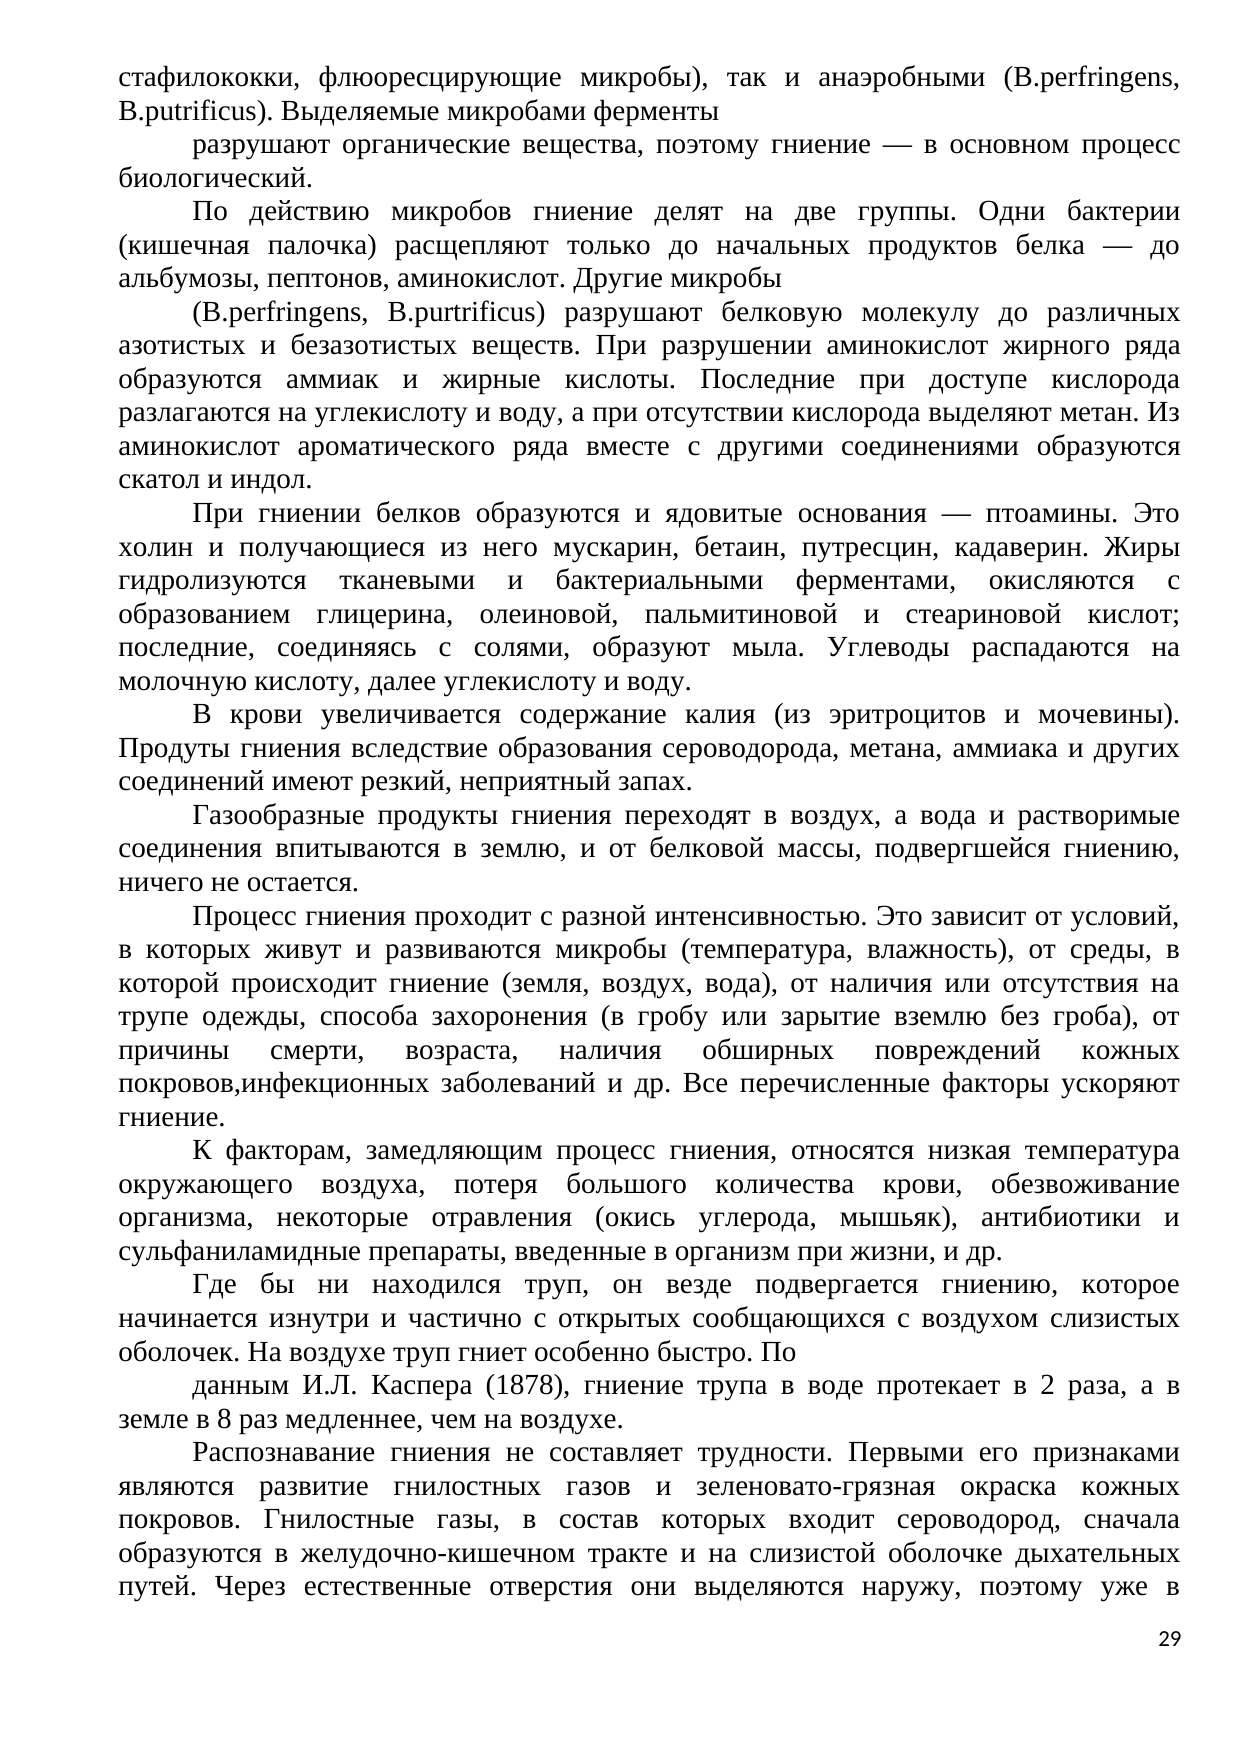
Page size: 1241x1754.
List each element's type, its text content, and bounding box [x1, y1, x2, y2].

text К факторам, замедляющим процесс гниения, относятся низкая температура окружающего воздуха, потеря большого количества крови, обезвоживание организма, некоторые отравления (окись углерода, мышьяк), антибиотики и сульфаниламидные препараты, введенные в организм при жизни, и др. [118, 1132, 1181, 1267]
text Процесс гниения проходит с разной интенсивностью. Это зависит от условий, в которых живут и развиваются микробы (температура, влажность), от среды, в которой происходит гниение (земля, воздух, вода), от наличия или отсутствия на трупе одежды, способа захоронения (в гробу или зарытие вземлю без гроба), от причины смерти, возраста, наличия обширных повреждений кожных покровов,инфекционных заболеваний и др. Все перечисленные факторы ускоряют гниение. [118, 898, 1181, 1132]
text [118, 59, 1181, 126]
text По действию микробов гниение делят на две группы. Одни бактерии (кишечная палочка) расщепляют только до начальных продуктов белка — до альбумозы, пептонов, аминокислот. Другие микробы [118, 193, 1181, 294]
text данным И.Л. Каспера (1878), гниение трупа в воде протекает в 2 раза, а в земле в 8 раз медленнее, чем на воздухе. [118, 1367, 1181, 1434]
text При гниении белков образуются и ядовитые основания — птоамины. Это холин и получающиеся из него мускарин, бетаин, путресцин, кадаверин. Жиры гидролизуются тканевыми и бактериальными ферментами, окисляются с образованием глицерина, олеиновой, пальмитиновой и стеариновой кислот; последние, соединяясь с солями, образуют мыла. Углеводы распадаются на молочную кислоту, далее углекислоту и воду. [118, 495, 1181, 696]
text разрушают органические вещества, поэтому гниение — в основном процесс биологический. [118, 126, 1181, 193]
text В крови увеличивается содержание калия (из эритроцитов и мочевины). Продуты гниения вследствие образования сероводорода, метана, аммиака и других соединений имеют резкий, неприятный запах. [118, 696, 1181, 797]
text Где бы ни находился труп, он везде подвергается гниению, которое начинается изнутри и частично с открытых сообщающихся с воздухом слизистых оболочек. На воздухе труп гниет особенно быстро. По [118, 1267, 1181, 1367]
text (B.perfringens, B.purtrificus) разрушают белковую молекулу до различных азотистых и безазотистых веществ. При разрушении аминокислот жирного ряда образуются аммиак и жирные кислоты. Последние при доступе кислорода разлагаются на углекислоту и воду, а при отсутствии кислорода выделяют метан. Из аминокислот ароматического ряда вместе с другими соединениями образуются скатол и индол. [118, 294, 1181, 495]
text Газообразные продукты гниения переходят в воздух, а вода и растворимые соединения впитываются в землю, и от белковой массы, подвергшейся гниению, ничего не остается. [118, 797, 1181, 898]
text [118, 1434, 1181, 1602]
